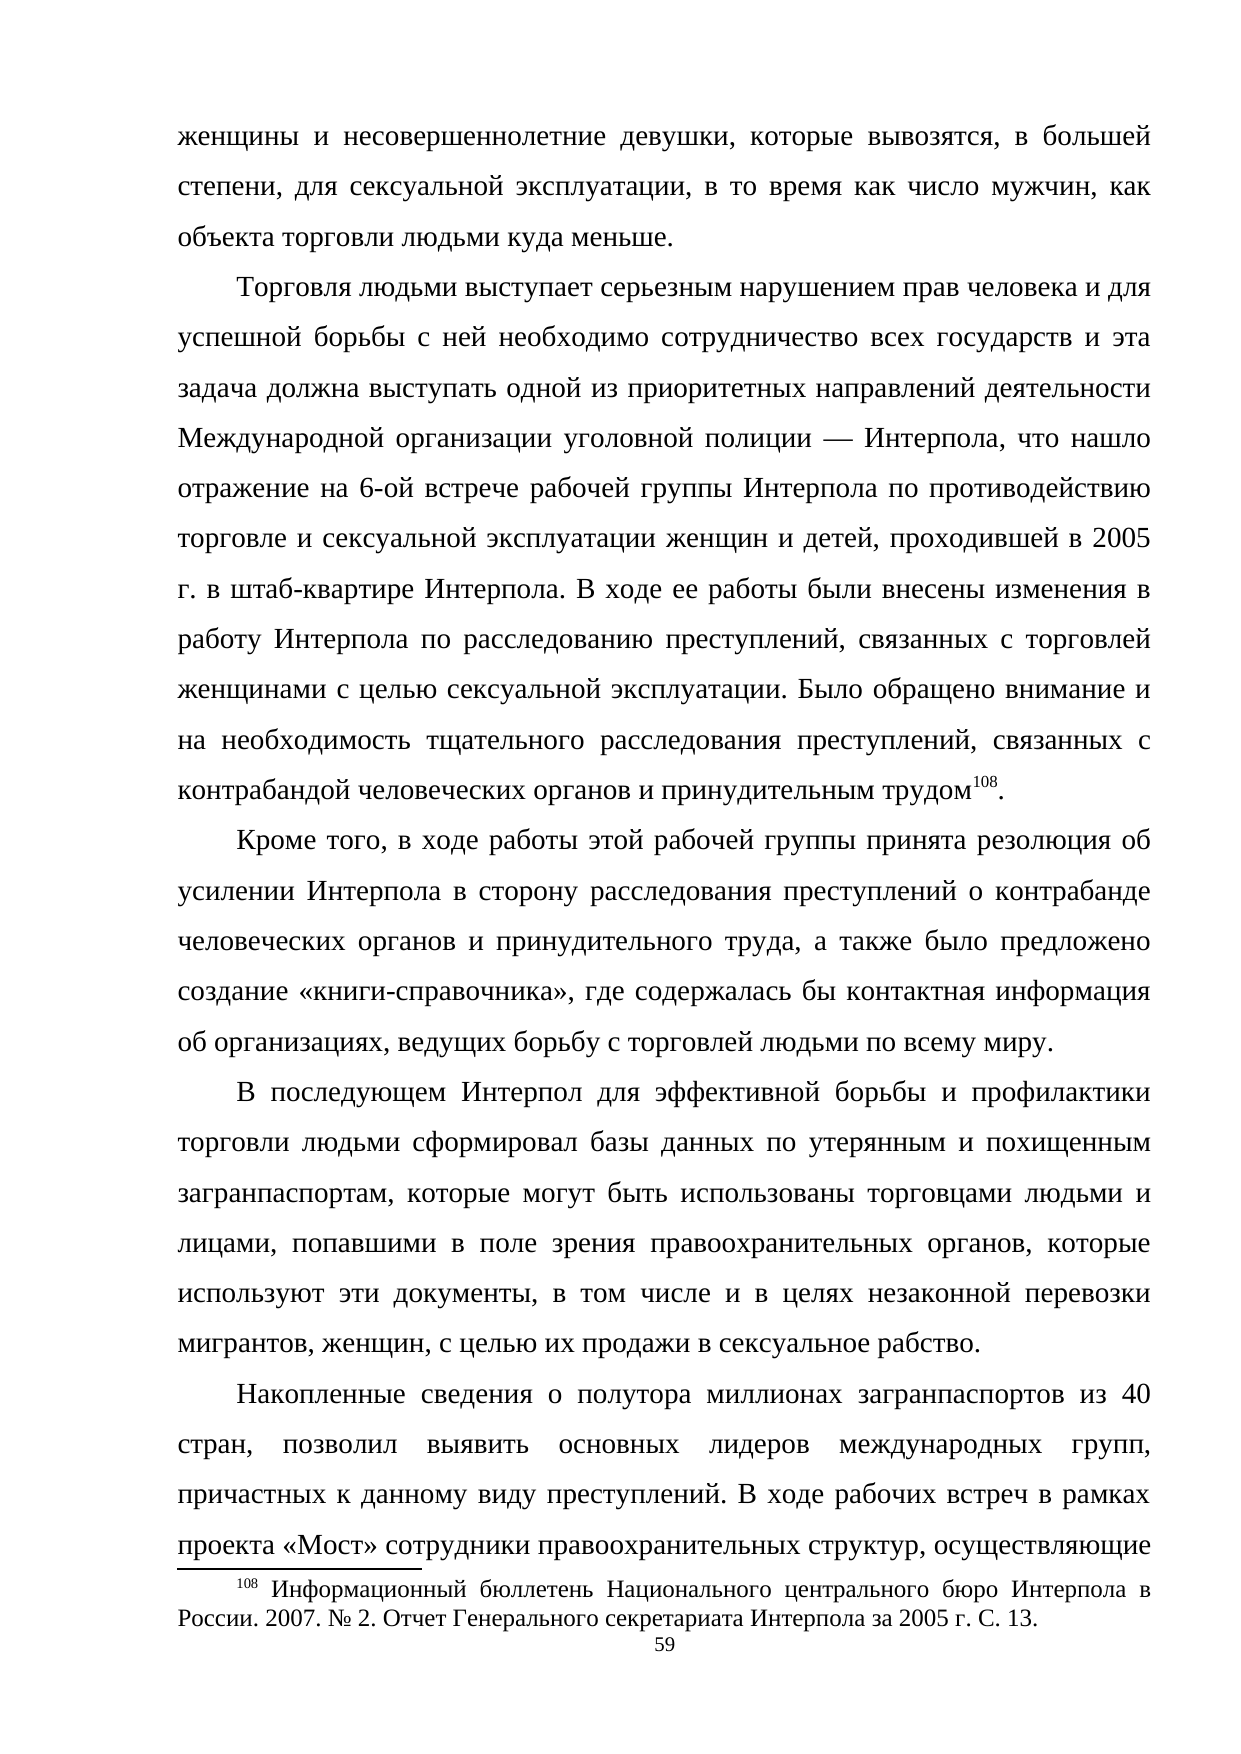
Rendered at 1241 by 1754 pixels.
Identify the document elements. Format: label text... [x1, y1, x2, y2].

text Торговля людьми выступает серьезным нарушением прав человека и для успешной борьбы с ней необходимо сотрудничество всех государств и эта задача должна выступать одной из приоритетных направлений деятельности Международной организации уголовной полиции — Интерпола, что нашло отражение на 6-ой встрече рабочей группы Интерпола по противодействию торговле и сексуальной эксплуатации женщин и детей, проходившей в 2005 г. в штаб-квартире Интерпола. В ходе ее работы были внесены изменения в работу Интерпола по расследованию преступлений, связанных с торговлей женщинами с целью сексуальной эксплуатации. Было обращено внимание и на необходимость тщательного расследования преступлений, связанных с контрабандой человеческих органов и принудительным трудом. [177, 269, 1152, 806]
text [177, 1376, 1152, 1560]
text В последующем Интерпол для эффективной борьбы и профилактики торговли людьми сформировал базы данных по утерянным и похищенным загранпаспортам, которые могут быть использованы торговцами людьми и лицами, попавшими в поле зрения правоохранительных органов, которые используют эти документы, в том числе и в целях незаконной перевозки мигрантов, женщин, с целью их продажи в сексуальное рабство. [177, 1074, 1152, 1359]
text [177, 118, 1152, 252]
text Кроме того, в ходе работы этой рабочей группы принята резолюция об усилении Интерпола в сторону расследования преступлений о контрабанде человеческих органов и принудительного труда, а также было предложено создание «книги-справочника», где содержалась бы контактная информация об организациях, ведущих борьбу с торговлей людьми по всему миру. [177, 822, 1152, 1057]
